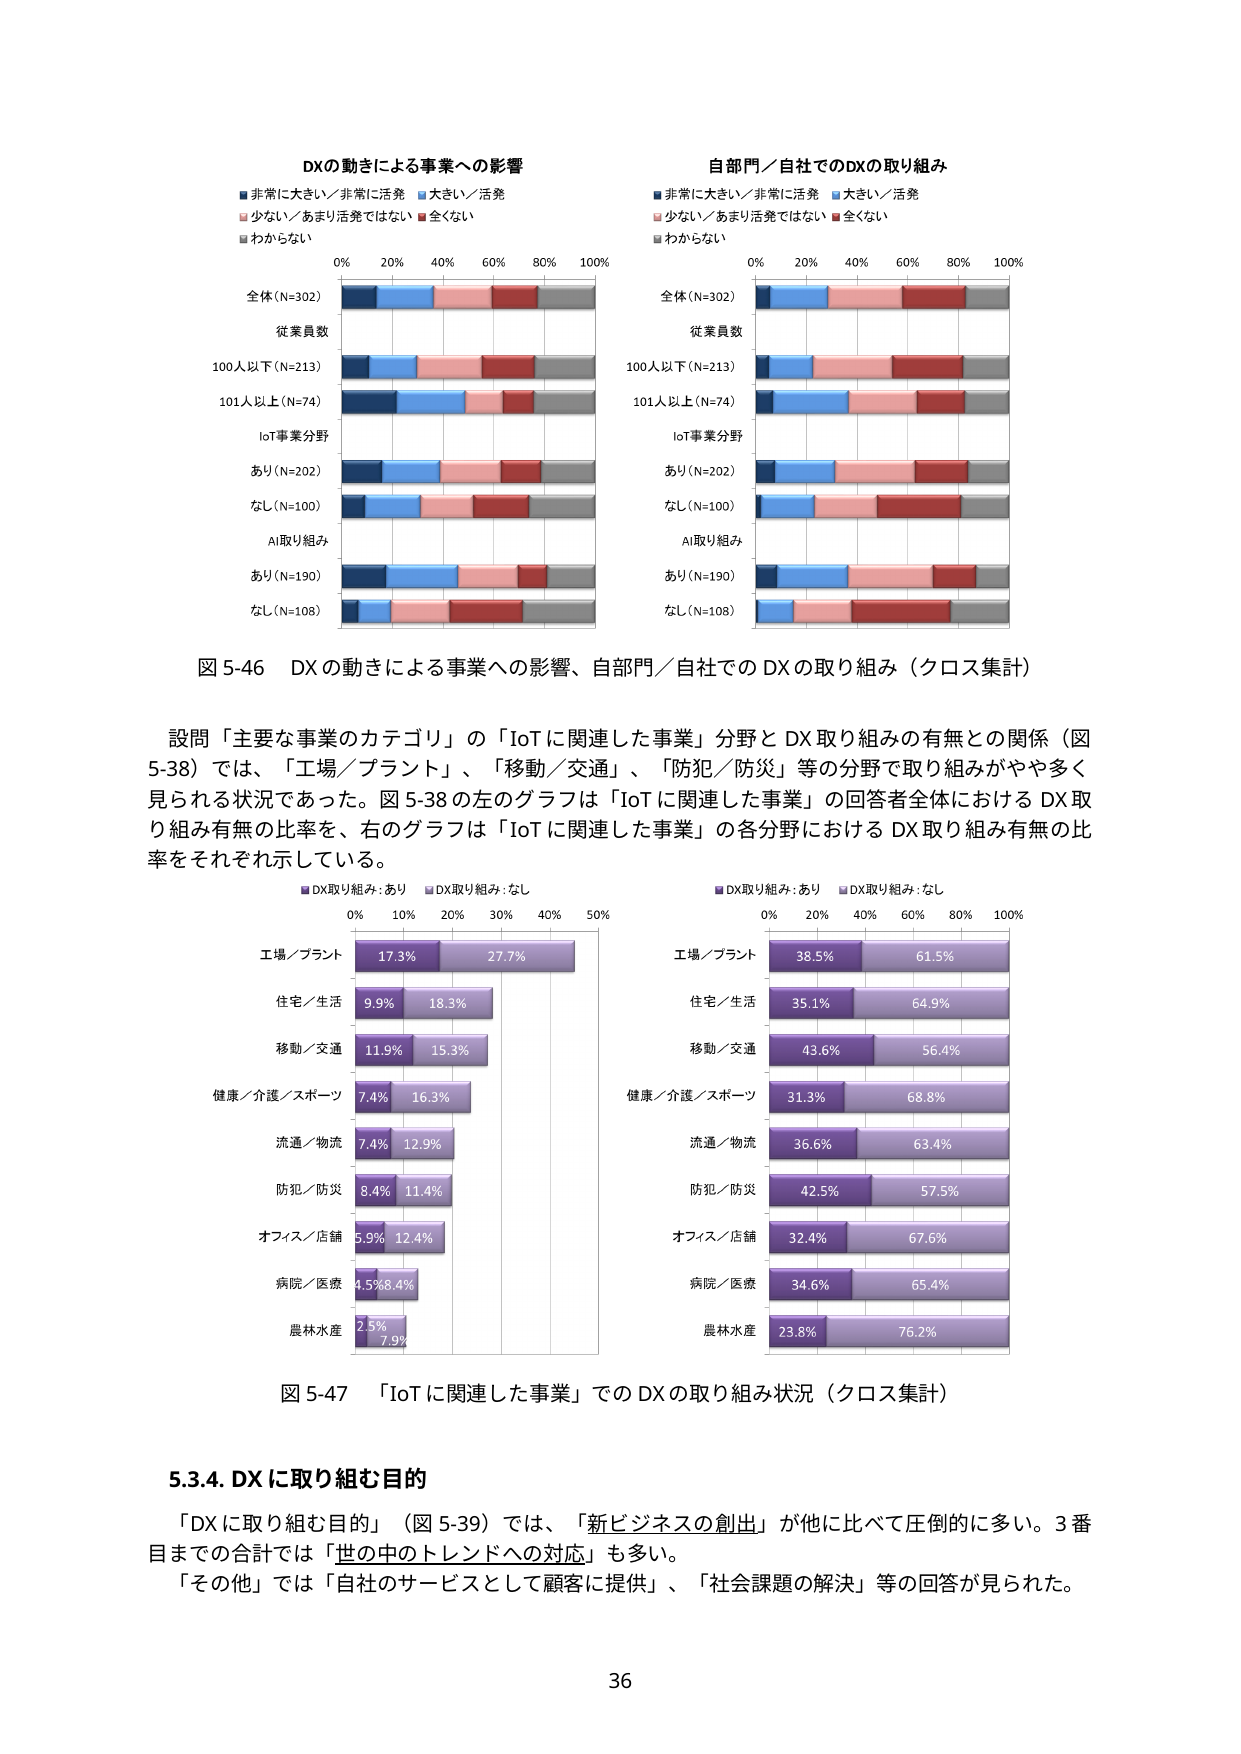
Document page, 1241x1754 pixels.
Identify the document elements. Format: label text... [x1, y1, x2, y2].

subtitle DXに取り組む目的 [168, 1461, 1072, 1494]
text 設問「主要な事業のカテゴリ」の「IoTに関連した事業」分野とDX取り組みの有無との関係（図5-38）では、「工場／プラント」、「移動／交通」、「防犯／防災」等の分野で取り組みがやや多く見られる状況であった。図5-38の左のグラフは「IoTに関連した事業」の回答者全体におけるDX取り組み有無の比率を、右のグラフは「IoTに関連した事業」の各分野におけるDX取り組み有無の比率をそれぞれ示している。 [148, 722, 1092, 874]
picture [206, 147, 1034, 639]
text 「その他」では「自社のサービスとして顧客に提供」、「社会課題の解決」等の回答が見られた。 [148, 1567, 1092, 1598]
text 「DXに取り組む目的」（図5-39）では、「新ビジネスの創出」が他に比べて圧倒的に多い。3番目までの合計では「世の中のトレンドへの対応」も多い。 [148, 1507, 1092, 1567]
picture [206, 873, 1034, 1365]
